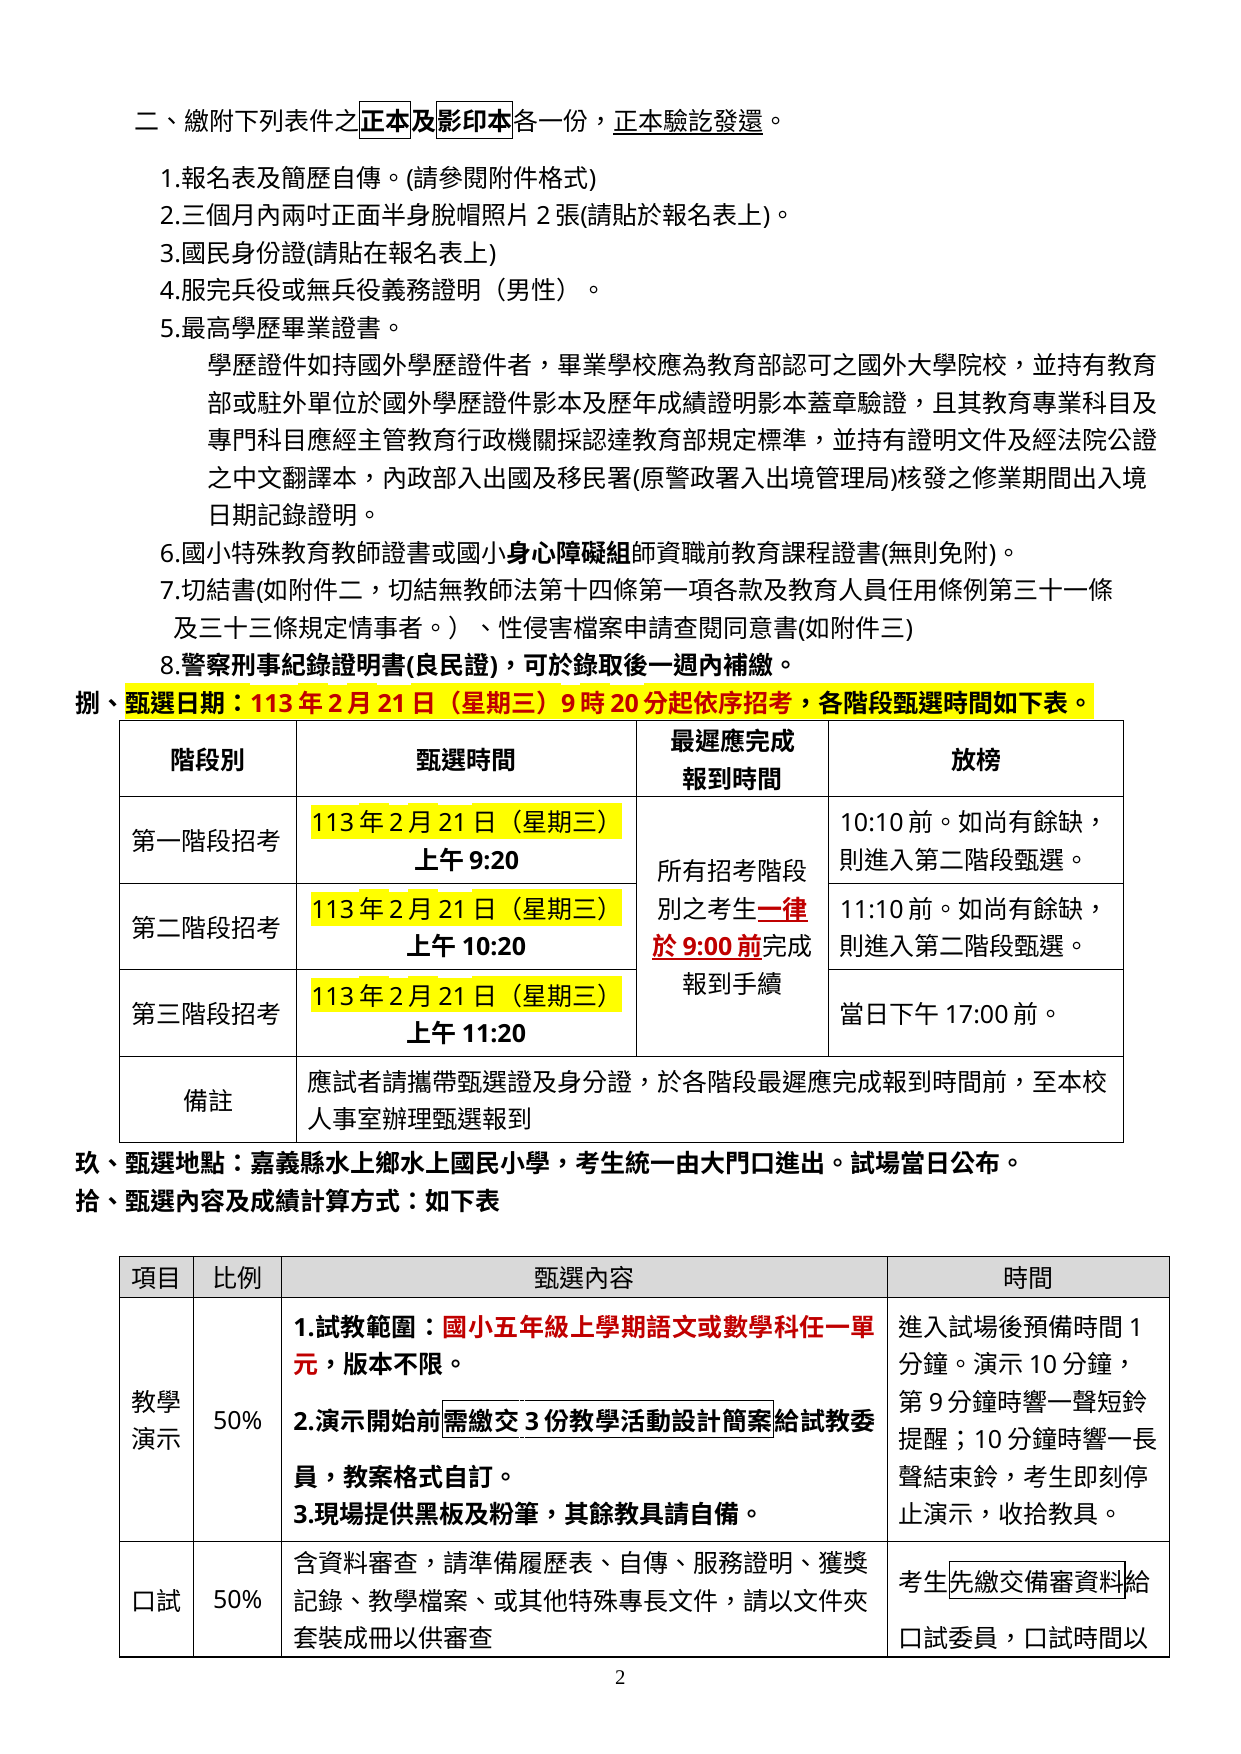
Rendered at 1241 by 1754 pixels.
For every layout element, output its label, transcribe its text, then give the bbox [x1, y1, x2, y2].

table_cell 第二階段招考 [120, 884, 296, 969]
text 學歷證件如持國外學歷證件者，畢業學校應為教育部認可之國外大學院校，並持有教育 [125, 345, 1165, 382]
table_cell 113年2月21日（星期三） 上午9:20 [297, 797, 636, 882]
text 部或駐外單位於國外學歷證件影本及歷年成績證明影本蓋章驗證，且其教育專業科目及 [125, 382, 1165, 420]
table_cell 113年2月21日（星期三）上午10:20 [297, 884, 636, 969]
text 3.國民身份證(請貼在報名表上) [125, 232, 1165, 270]
table_header 最遲應完成 報到時間 [637, 721, 828, 796]
table_header 比例 [194, 1257, 281, 1297]
table_cell 第一階段招考 [120, 797, 296, 882]
table_header 放榜 [829, 721, 1123, 796]
text 4.服完兵役或無兵役義務證明（男性）。 [125, 270, 1165, 307]
table_cell 113年2月21日（星期三）上午11:20 [297, 970, 636, 1056]
table_cell 第三階段招考 [120, 970, 296, 1056]
text 捌、甄選日期：113年2月21日（星期三）9時20分起依序招考，各階段甄選時間如下表。 [75, 682, 1165, 720]
table_cell 11:10前。如尚有餘缺，則進入第二階段甄選。 [829, 884, 1123, 969]
text 6.國小特殊教育教師證書或國小身心障礙組師資職前教育課程證書(無則免附)。 [125, 532, 1165, 570]
text 二、繳附下列表件之正本及影印本各一份，正本驗訖發還。 [125, 82, 1165, 157]
table_header 甄選時間 [297, 721, 636, 796]
table_cell 教學演示 [120, 1298, 193, 1541]
text 專門科目應經主管教育行政機關採認達教育部規定標準，並持有證明文件及經法院公證 [125, 420, 1165, 457]
text 日期記錄證明。 [125, 495, 1165, 532]
table_header 時間 [888, 1257, 1169, 1297]
text 玖、甄選地點：嘉義縣水上鄉水上國民小學，考生統一由大門口進出。試場當日公布。 [75, 1143, 1165, 1181]
text 之中文翻譯本，內政部入出國及移民署(原警政署入出境管理局)核發之修業期間出入境 [125, 457, 1165, 495]
text 5.最高學歷畢業證書。 [125, 307, 1165, 345]
text 7.切結書(如附件二，切結無教師法第十四條第一項各款及教育人員任用條例第三十一條 [125, 570, 1165, 607]
table_cell 50% [194, 1298, 281, 1541]
text 拾、甄選內容及成績計算方式：如下表 [75, 1181, 1165, 1218]
text 及三十三條規定情事者。）、性侵害檔案申請查閱同意書(如附件三) [125, 607, 1165, 645]
table_cell 進入試場後預備時間1分鐘。演示10分鐘，第9分鐘時響一聲短鈴提醒；10分鐘時響一長聲結束鈴，考生即刻停止演示，收拾教具。 [888, 1298, 1169, 1541]
table_cell 50% [194, 1542, 281, 1656]
table_header 甄選內容 [282, 1257, 887, 1297]
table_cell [888, 1542, 1169, 1656]
table_cell 所有招考階段別之考生一律於9:00前完成報到手續 [637, 797, 828, 1056]
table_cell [282, 1542, 887, 1656]
table_cell 當日下午17:00前。 [829, 970, 1123, 1056]
table_cell 應試者請攜帶甄選證及身分證，於各階段最遲應完成報到時間前，至本校人事室辦理甄選報到 [297, 1057, 1123, 1142]
text 1.報名表及簡歷自傳。(請參閱附件格式) [125, 157, 1165, 195]
table_cell 備註 [120, 1057, 296, 1142]
table_cell 1.試教範圍：國小五年級上學期語文或數學科任一單元，版本不限。 2.演示開始前需繳交3份教學活動設計簡案給試教委員，教案格式自訂。 3.現場提供黑板及粉筆，其餘教具請自備。 [282, 1298, 887, 1541]
text 2.三個月內兩吋正面半身脫帽照片2張(請貼於報名表上)。 [125, 195, 1165, 232]
text 8.警察刑事紀錄證明書(良民證)，可於錄取後一週內補繳。 [125, 645, 1165, 682]
table_cell 10:10前。如尚有餘缺，則進入第二階段甄選。 [829, 797, 1123, 882]
table_cell 口試 [120, 1542, 193, 1656]
table_header 階段別 [120, 721, 296, 796]
table_header 項目 [120, 1257, 193, 1297]
